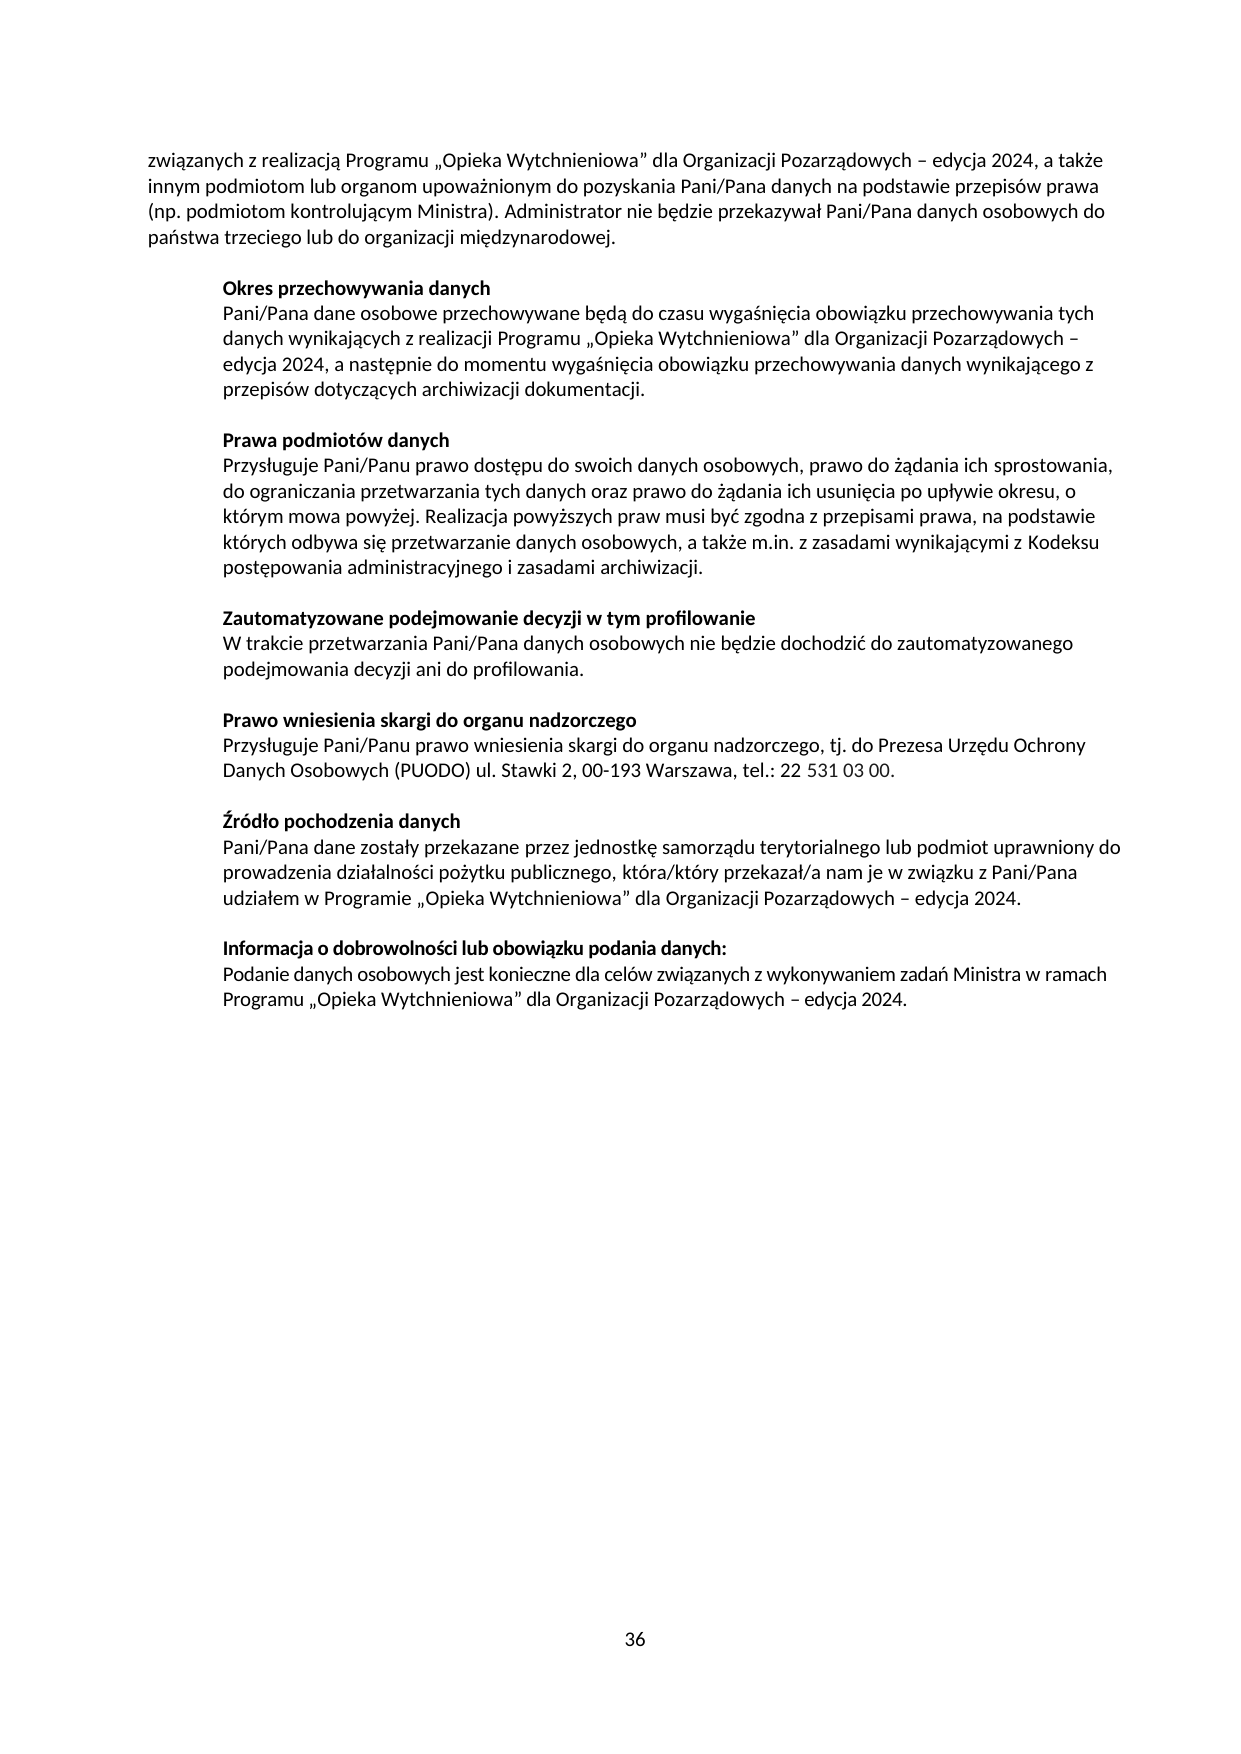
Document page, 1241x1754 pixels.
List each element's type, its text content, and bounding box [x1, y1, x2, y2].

text W trakcie przetwarzania Pani/Pana danych osobowych nie będzie dochodzić do zautomatyzowanego podejmowania decyzji ani do profilowania. [223, 631, 1122, 681]
text Zautomatyzowane podejmowanie decyzji w tym profilowanie [223, 605, 1122, 631]
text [148, 148, 1122, 249]
text Przysługuje Pani/Panu prawo dostępu do swoich danych osobowych, prawo do żądania ich sprostowania, do ograniczania przetwarzania tych danych oraz prawo do żądania ich usunięcia po upływie okresu, o którym mowa powyżej. Realizacja powyższych praw musi być zgodna z przepisami prawa, na podstawie których odbywa się przetwarzanie danych osobowych, a także m.in. z zasadami wynikającymi z Kodeksu postępowania administracyjnego i zasadami archiwizacji. [223, 453, 1122, 580]
text Prawo wniesienia skargi do organu nadzorczego [223, 707, 1122, 732]
text Okres przechowywania danych [223, 275, 1122, 300]
text Pani/Pana dane zostały przekazane przez jednostkę samorządu terytorialnego lub podmiot uprawniony do prowadzenia działalności pożytku publicznego, która/który przekazał/a nam je w związku z Pani/Pana udziałem w Programie „Opieka Wytchnieniowa” dla Organizacji Pozarządowych – edycja 2024. [223, 859, 1122, 910]
text Podanie danych osobowych jest konieczne dla celów związanych z wykonywaniem zadań Ministra w ramach Programu „Opieka Wytchnieniowa” dla Organizacji Pozarządowych – edycja 2024. [223, 961, 1122, 1012]
text Prawa podmiotów danych [223, 427, 1122, 453]
text Pani/Pana dane osobowe przechowywane będą do czasu wygaśnięcia obowiązku przechowywania tych danych wynikających z realizacji Programu „Opieka Wytchnieniowa” dla Organizacji Pozarządowych – edycja 2024, a następnie do momentu wygaśnięcia obowiązku przechowywania danych wynikającego z przepisów dotyczących archiwizacji dokumentacji. [223, 300, 1122, 402]
text Informacja o dobrowolności lub obowiązku podania danych: [223, 936, 1122, 961]
text Przysługuje Pani/Panu prawo wniesienia skargi do organu nadzorczego, tj. do Prezesa Urzędu Ochrony Danych Osobowych (PUODO) ul. Stawki 2, 00-193 Warszawa, tel.: 22 531 03 00. [223, 732, 1122, 783]
text Źródło pochodzenia danych [223, 808, 1122, 834]
